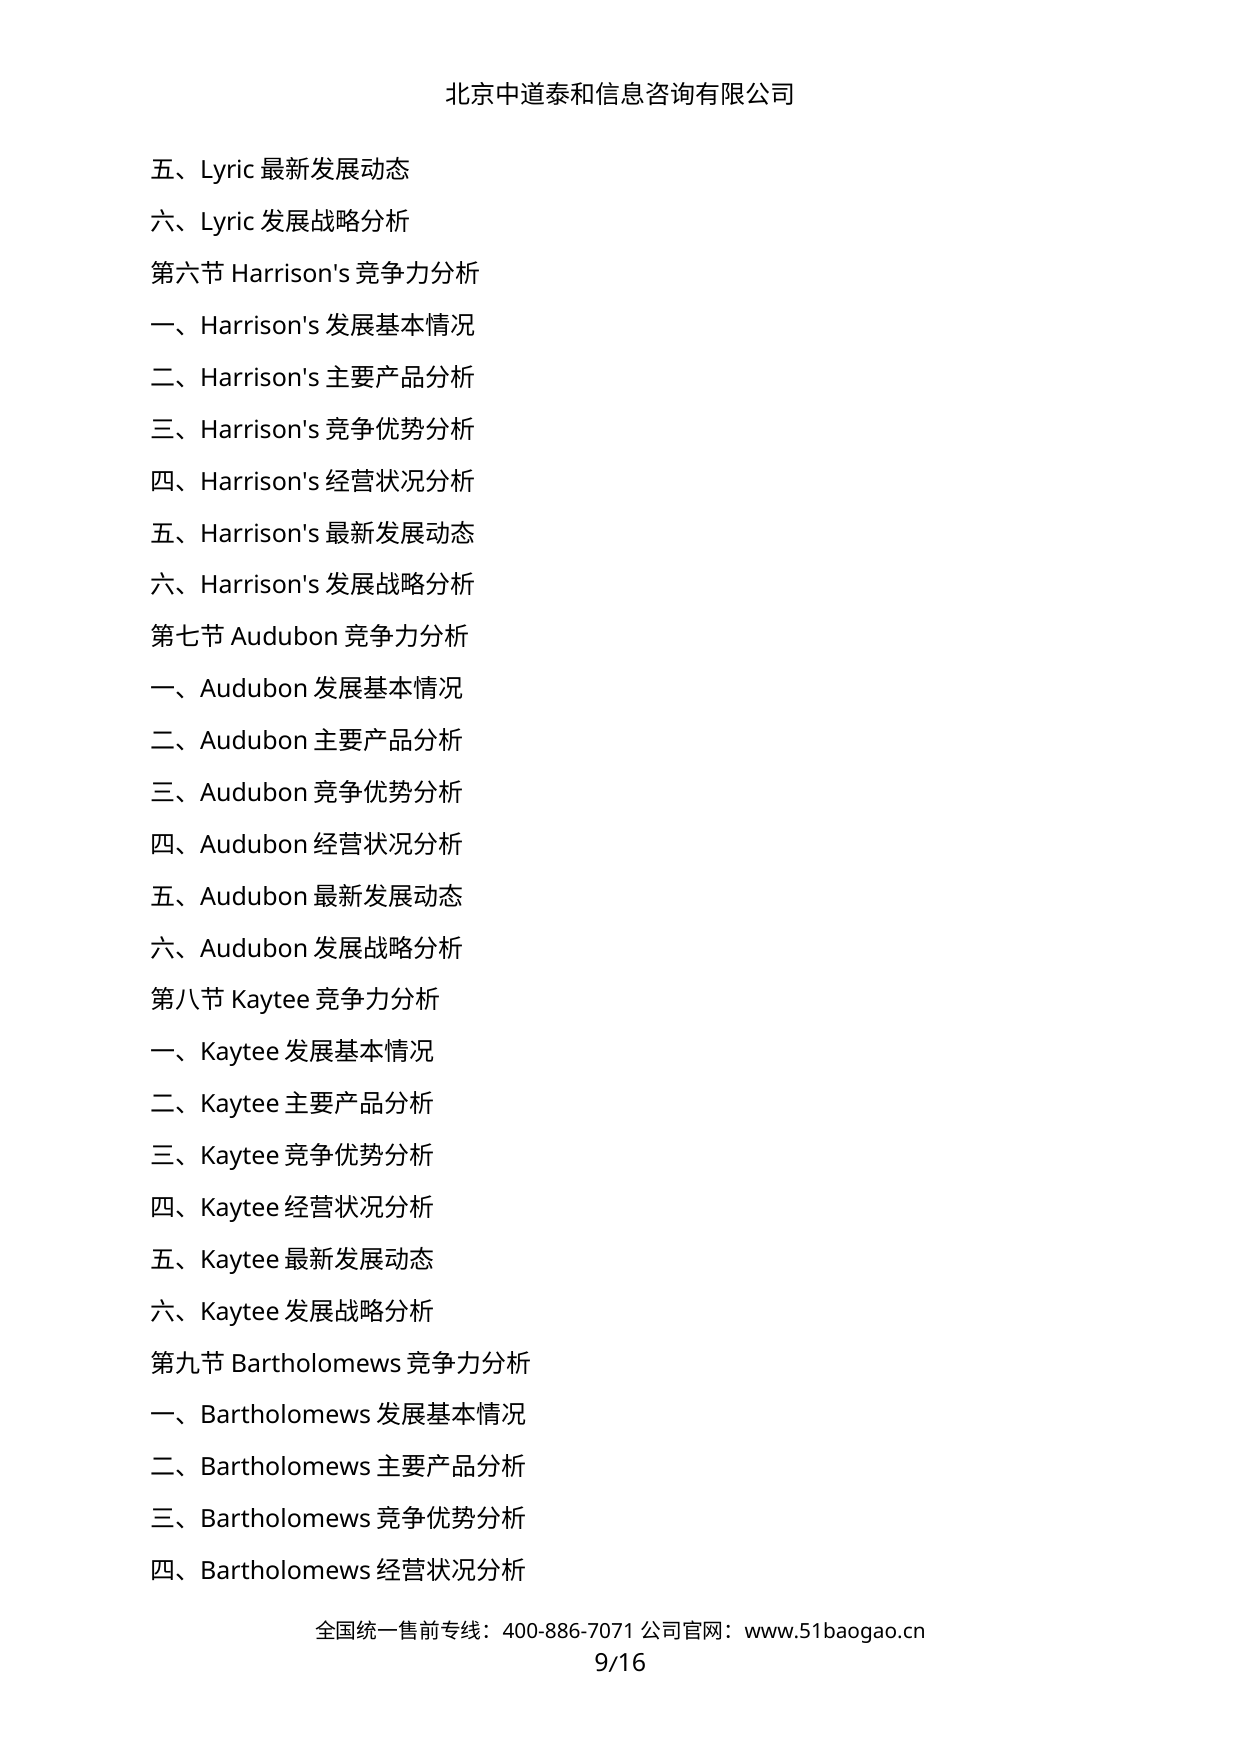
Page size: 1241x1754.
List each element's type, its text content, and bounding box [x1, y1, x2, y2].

text 二、Harrison's主要产品分析 [150, 357, 1090, 394]
text 六、Audubon发展战略分析 [150, 928, 1090, 964]
text 三、Bartholomews竞争优势分析 [150, 1499, 1090, 1535]
text 三、Audubon竞争优势分析 [150, 772, 1090, 809]
text 四、Kaytee经营状况分析 [150, 1187, 1090, 1224]
text 第七节 Audubon竞争力分析 [150, 617, 1090, 653]
text 五、Harrison's最新发展动态 [150, 513, 1090, 549]
text 一、Kaytee发展基本情况 [150, 1032, 1090, 1068]
text 四、Harrison's经营状况分析 [150, 461, 1090, 497]
text 五、Audubon最新发展动态 [150, 876, 1090, 912]
text 三、Harrison's竞争优势分析 [150, 409, 1090, 446]
text 六、Kaytee发展战略分析 [150, 1291, 1090, 1327]
text 三、Kaytee竞争优势分析 [150, 1136, 1090, 1172]
text 五、Kaytee最新发展动态 [150, 1239, 1090, 1276]
text 一、Harrison's发展基本情况 [150, 306, 1090, 342]
text 二、Bartholomews主要产品分析 [150, 1447, 1090, 1483]
text 四、Bartholomews经营状况分析 [150, 1551, 1090, 1587]
text 五、Lyric最新发展动态 [150, 150, 1090, 186]
text 四、Audubon经营状况分析 [150, 824, 1090, 861]
text 二、Audubon主要产品分析 [150, 721, 1090, 757]
text 六、Harrison's发展战略分析 [150, 565, 1090, 601]
text 一、Bartholomews发展基本情况 [150, 1395, 1090, 1431]
text 第八节 Kaytee竞争力分析 [150, 980, 1090, 1016]
text 一、Audubon发展基本情况 [150, 669, 1090, 705]
text 六、Lyric发展战略分析 [150, 202, 1090, 238]
text 第九节 Bartholomews竞争力分析 [150, 1343, 1090, 1379]
text 二、Kaytee主要产品分析 [150, 1084, 1090, 1120]
text 第六节 Harrison's竞争力分析 [150, 254, 1090, 290]
